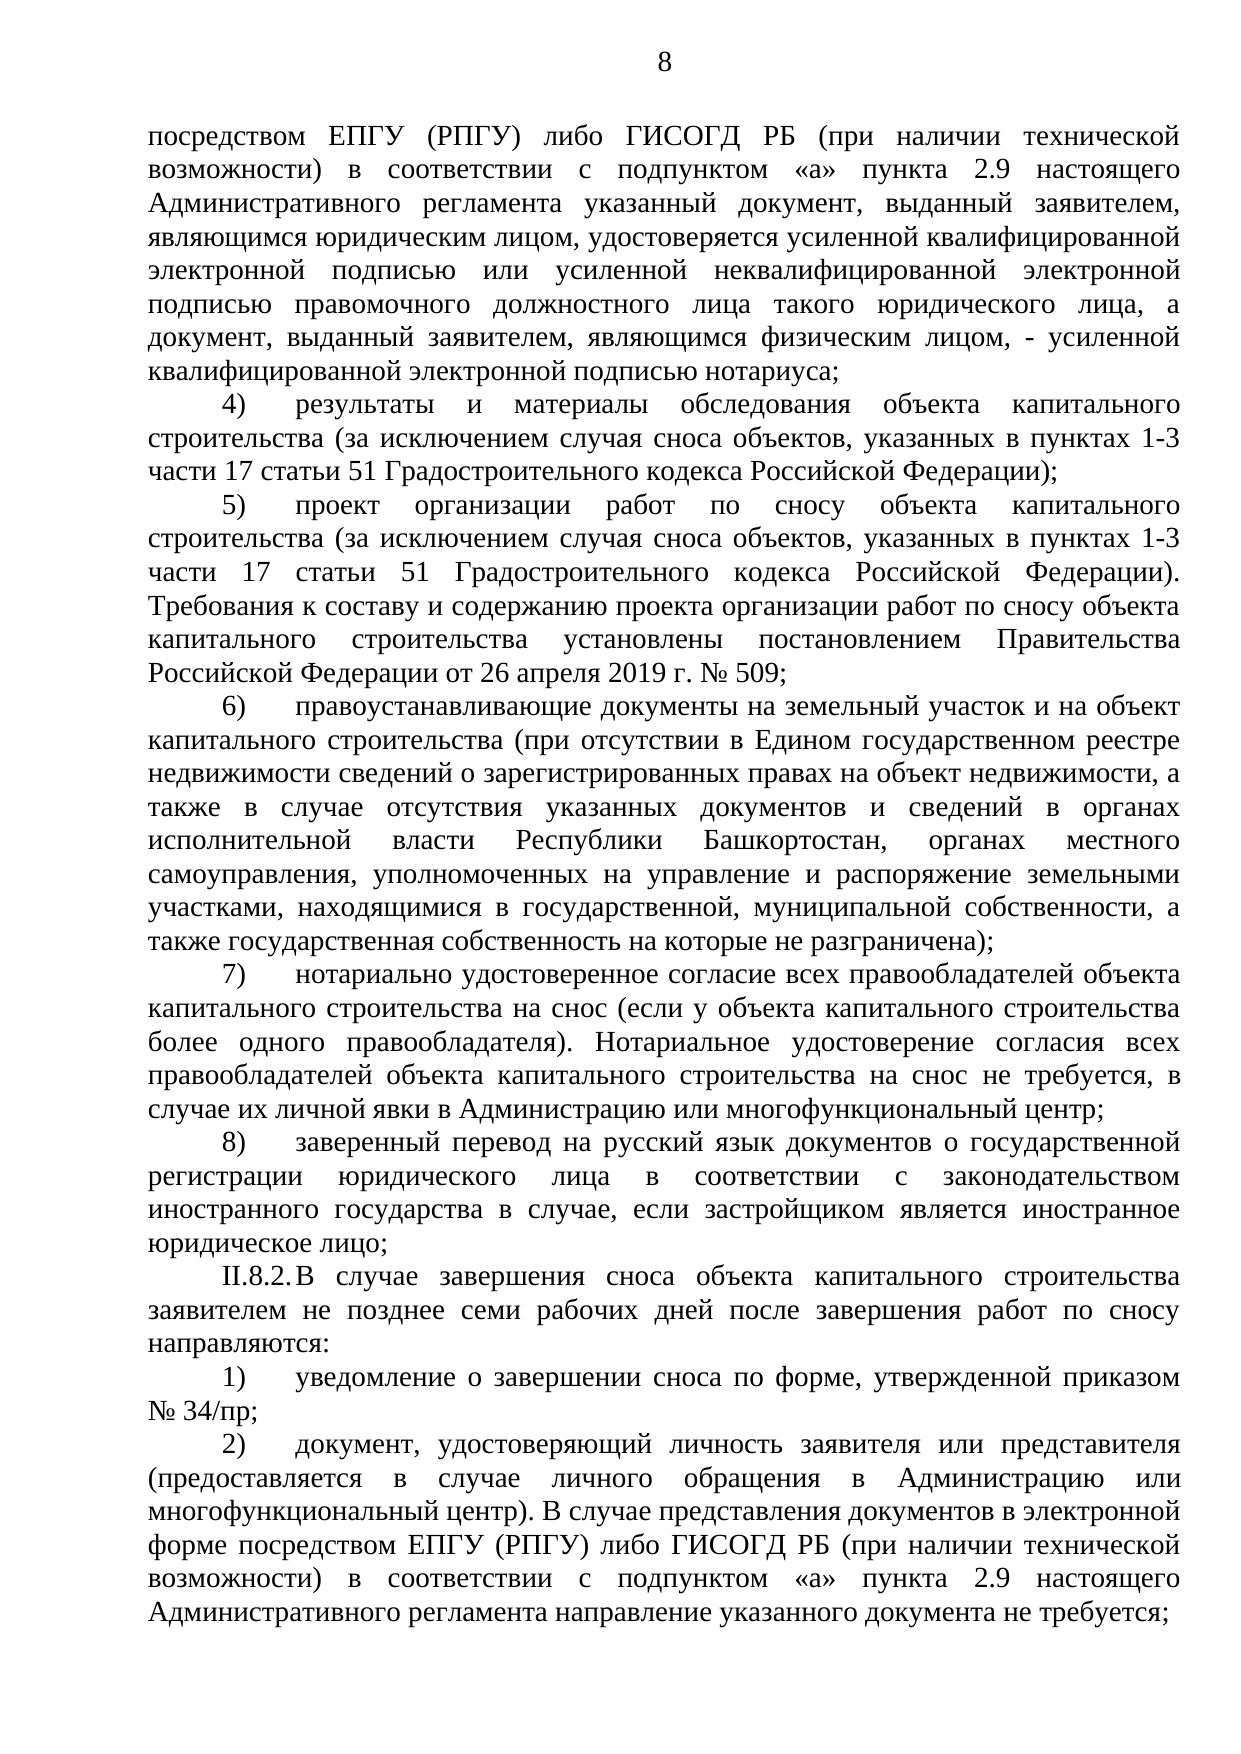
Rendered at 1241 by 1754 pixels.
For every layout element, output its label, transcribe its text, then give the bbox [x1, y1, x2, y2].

list заверенный перевод на русский язык документов о государственной регистрации юридического лица в соответствии с законодательством иностранного государства в случае, если застройщиком является иностранное юридическое лицо; [148, 1124, 1181, 1258]
list уведомление о завершении сноса по форме, утвержденной приказом № 34/пр; [148, 1359, 1181, 1426]
list правоустанавливающие документы на земельный участок и на объект капитального строительства (при отсутствии в Едином государственном реестре недвижимости сведений о зарегистрированных правах на объект недвижимости, а также в случае отсутствия указанных документов и сведений в органах исполнительной власти Республики Башкортостан, органах местного самоуправления, уполномоченных на управление и распоряжение земельными участками, находящимися в государственной, муниципальной собственности, а также государственная собственность на которые не разграничена); [148, 688, 1181, 957]
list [148, 118, 1181, 386]
list проект организации работ по сносу объекта капитального строительства (за исключением случая сноса объектов, указанных в пунктах 1-3 части 17 статьи 51 Градостроительного кодекса Российской Федерации). Требования к составу и содержанию проекта организации работ по сносу объекта капитального строительства установлены постановлением Правительства Российской Федерации от 26 апреля 2019 г. № 509; [148, 487, 1181, 688]
list документ, удостоверяющий личность заявителя или представителя (предоставляется в случае личного обращения в Администрацию или многофункциональный центр). В случае представления документов в электронной форме посредством ЕПГУ (РПГУ) либо ГИСОГД РБ (при наличии технической возможности) в соответствии с подпунктом «а» пункта 2.9 настоящего Административного регламента направление указанного документа не требуется; [148, 1426, 1181, 1627]
list нотариально удостоверенное согласие всех правообладателей объекта капитального строительства на снос (если у объекта капитального строительства более одного правообладателя). Нотариальное удостоверение согласия всех правообладателей объекта капитального строительства на снос не требуется, в случае их личной явки в Администрацию или многофункциональный центр; [148, 957, 1181, 1124]
list В случае завершения сноса объекта капитального строительства заявителем не позднее семи рабочих дней после завершения работ по сносу направляются: [148, 1258, 1181, 1359]
list результаты и материалы обследования объекта капитального строительства (за исключением случая сноса объектов, указанных в пунктах 1-3 части 17 статьи 51 Градостроительного кодекса Российской Федерации); [148, 386, 1181, 487]
